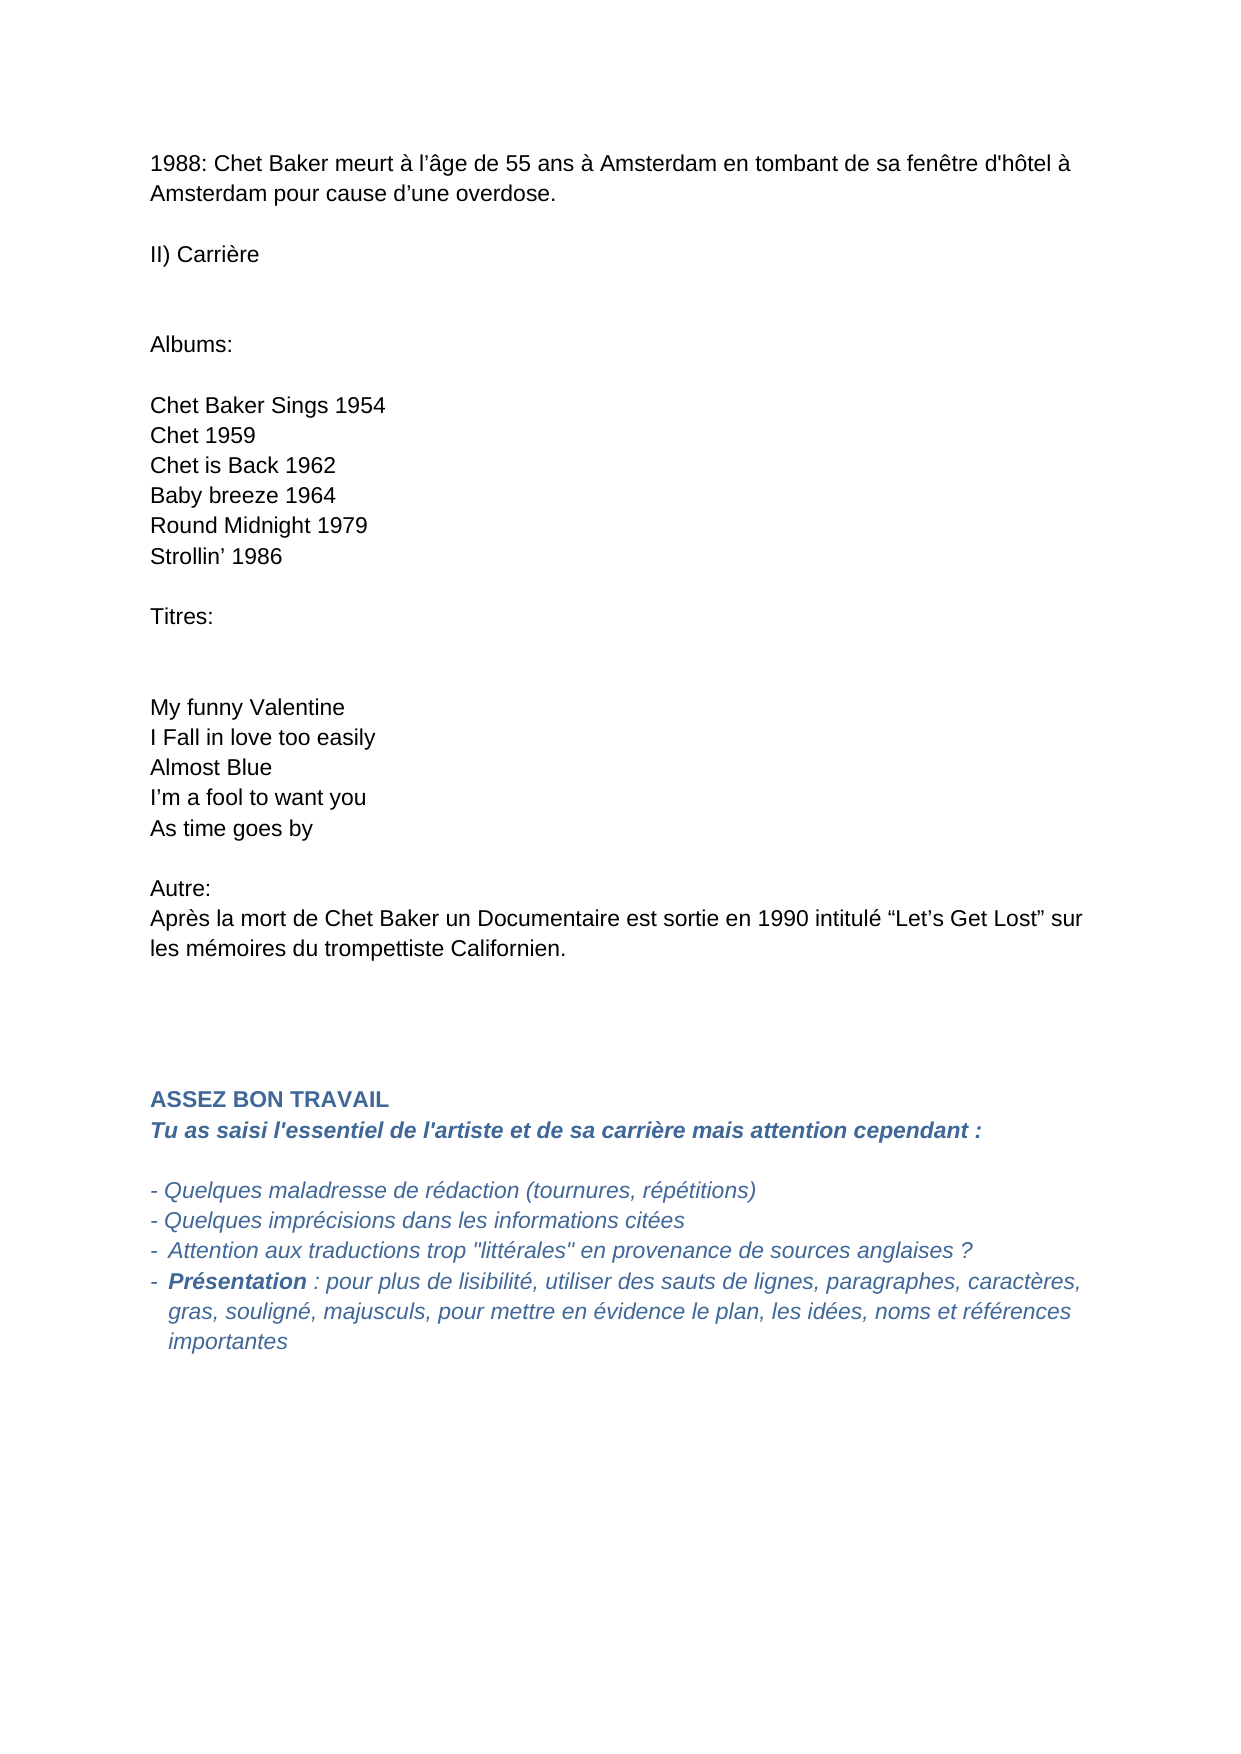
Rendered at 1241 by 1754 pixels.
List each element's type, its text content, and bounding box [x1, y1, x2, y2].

text Chet 1959 [150, 422, 1090, 448]
text 1988: Chet Baker meurt à l’âge de 55 ans à Amsterdam en tombant de sa fenêtre d'hôtel à Amsterdam pour cause d’une overdose. [150, 150, 1090, 207]
text I Fall in love too easily [150, 724, 1090, 750]
text Titres: [150, 603, 1090, 629]
text - Quelques imprécisions dans les informations citées [150, 1207, 1090, 1234]
text Après la mort de Chet Baker un Documentaire est sortie en 1990 intitulé “Let’s Get Lost” sur les mémoires du trompettiste Californien. [150, 905, 1090, 962]
text - Quelques maladresse de rédaction (tournures, répétitions) [150, 1177, 1090, 1203]
list Attention aux traductions trop "littérales" en provenance de sources anglaises ? [150, 1237, 1090, 1264]
text Round Midnight 1979 [150, 512, 1090, 539]
text Albums: [150, 331, 1090, 358]
text Baby breeze 1964 [150, 482, 1090, 509]
text As time goes by [150, 814, 1090, 841]
text ASSEZ BON TRAVAIL [150, 1086, 1090, 1113]
text Strollin’ 1986 [150, 543, 1090, 569]
text My funny Valentine [150, 694, 1090, 720]
list Présentation : pour plus de lisibilité, utiliser des sauts de lignes, paragraphes, caractères, gras, souligné, majusculs, pour mettre en évidence le plan, les idées, noms et références importantes [150, 1268, 1090, 1354]
text Chet Baker Sings 1954 [150, 392, 1090, 418]
text II) Carrière [150, 241, 1090, 267]
text I’m a fool to want you [150, 784, 1090, 811]
text Almost Blue [150, 754, 1090, 781]
text Autre: [150, 875, 1090, 901]
text Tu as saisi l'essentiel de l'artiste et de sa carrière mais attention cependant : [150, 1117, 1090, 1143]
text Chet is Back 1962 [150, 452, 1090, 478]
